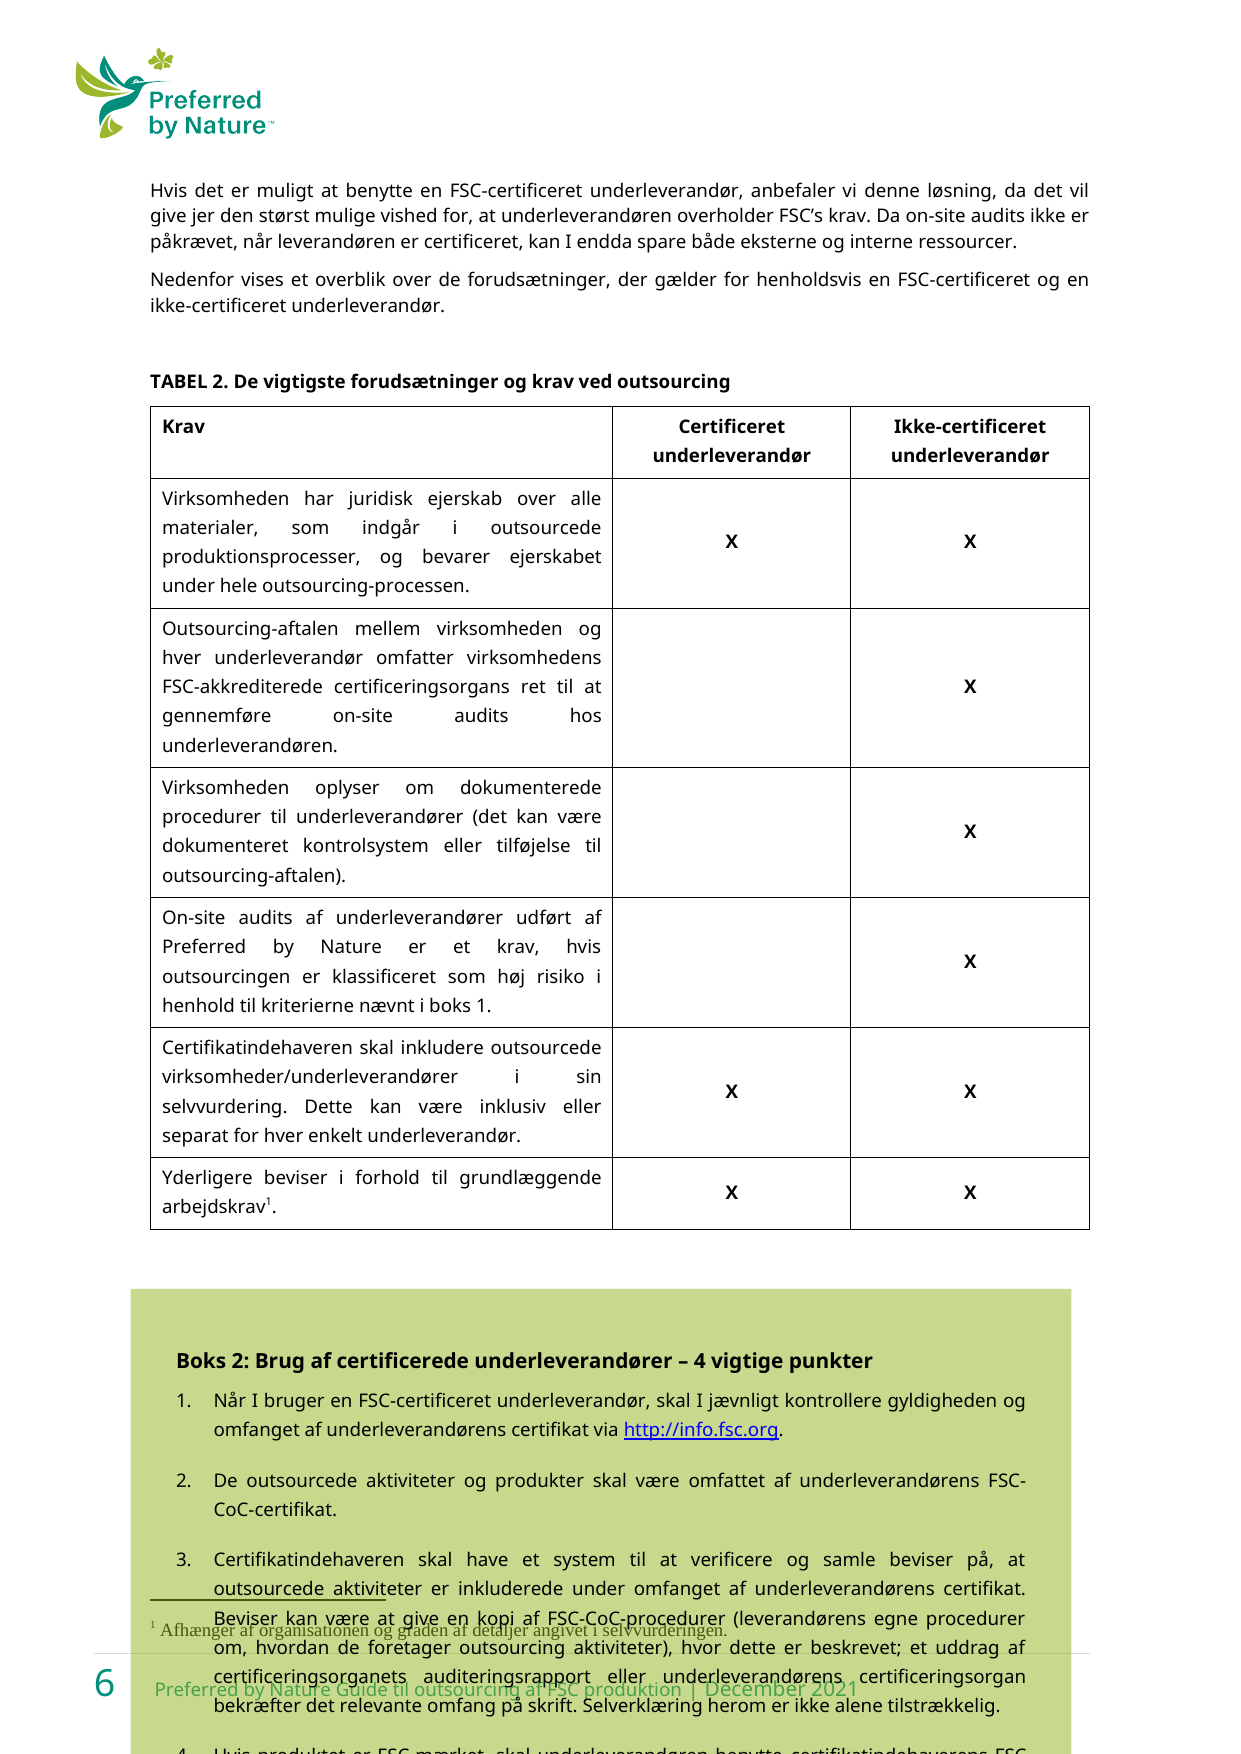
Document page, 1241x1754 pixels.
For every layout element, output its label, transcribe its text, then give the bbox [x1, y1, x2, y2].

text Hvis det er muligt at benytte en FSC-certificeret underleverandør, anbefaler vi denne løsning, da det vil give jer den størst mulige vished for, at underleverandøren overholder FSC’s krav. Da on-site audits ikke er påkrævet, når leverandøren er certificeret, kan I endda spare både eksterne og interne ressourcer. [150, 177, 1090, 254]
table_cell X [851, 609, 1089, 767]
table_cell X [613, 1158, 850, 1229]
table_cell Yderligere beviser i forhold til grundlæggende arbejdskrav. [151, 1158, 612, 1229]
table_cell X [851, 1158, 1089, 1229]
table_cell Certifikatindehaveren skal inkludere outsourcede virksomheder/underleverandører i sin selvvurdering. Dette kan være inklusiv eller separat for hver enkelt underleverandør. [151, 1028, 612, 1157]
picture [50, 22, 300, 164]
table_cell Virksomheden har juridisk ejerskab over alle materialer, som indgår i outsourcede produktionsprocesser, og bevarer ejerskabet under hele outsourcing-processen. [151, 479, 612, 608]
table_cell X [613, 479, 850, 608]
table_cell [613, 898, 850, 1027]
table_cell [613, 768, 850, 897]
table_header Certificeret underleverandør [613, 407, 850, 477]
table_cell X [613, 1028, 850, 1157]
table_header Krav [151, 407, 612, 477]
table_cell X [851, 768, 1089, 897]
table_header Ikke-certificeret underleverandør [851, 407, 1089, 477]
table_cell X [851, 1028, 1089, 1157]
table_cell [613, 609, 850, 767]
table_cell X [851, 898, 1089, 1027]
table_cell X [851, 479, 1089, 608]
text Nedenfor vises et overblik over de forudsætninger, der gælder for henholdsvis en FSC-certificeret og en ikke-certificeret underleverandør. [150, 266, 1090, 317]
table_cell Virksomheden oplyser om dokumenterede procedurer til underleverandører (det kan være dokumenteret kontrolsystem eller tilføjelse til outsourcing-aftalen). [151, 768, 612, 897]
table_cell On-site audits af underleverandører udført af Preferred by Nature er et krav, hvis outsourcingen er klassificeret som høj risiko i henhold til kriterierne nævnt i boks 1. [151, 898, 612, 1027]
table_cell Outsourcing-aftalen mellem virksomheden og hver underleverandør omfatter virksomhedens FSC-akkrediterede certificeringsorgans ret til at gennemføre on-site audits hos underleverandøren. [151, 609, 612, 767]
text TABEL 2. De vigtigste forudsætninger og krav ved outsourcing [150, 368, 1090, 393]
